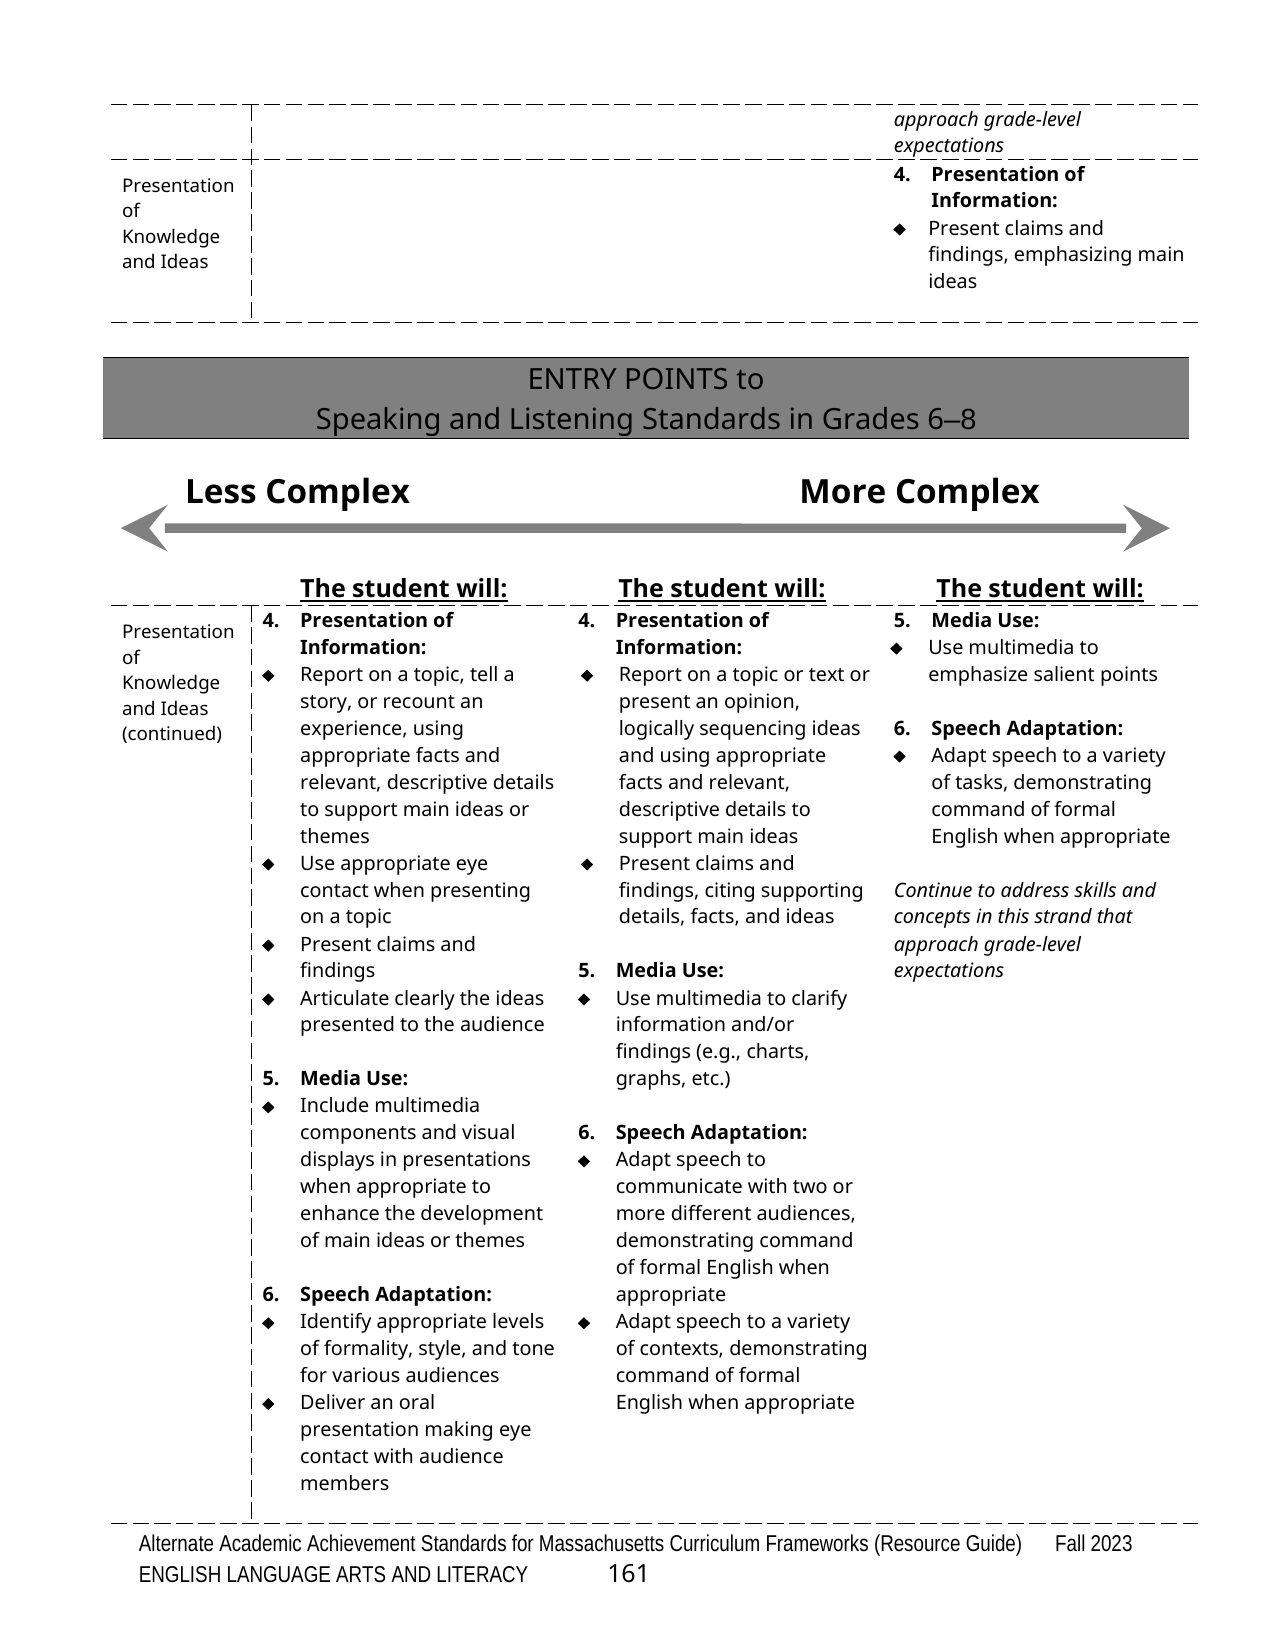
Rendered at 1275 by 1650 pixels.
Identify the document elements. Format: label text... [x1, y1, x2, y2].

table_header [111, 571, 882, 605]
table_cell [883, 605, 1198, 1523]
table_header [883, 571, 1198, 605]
text Less Complex More Complex [157, 468, 1132, 513]
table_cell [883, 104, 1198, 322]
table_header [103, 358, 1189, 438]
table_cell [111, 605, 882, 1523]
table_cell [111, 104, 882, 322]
